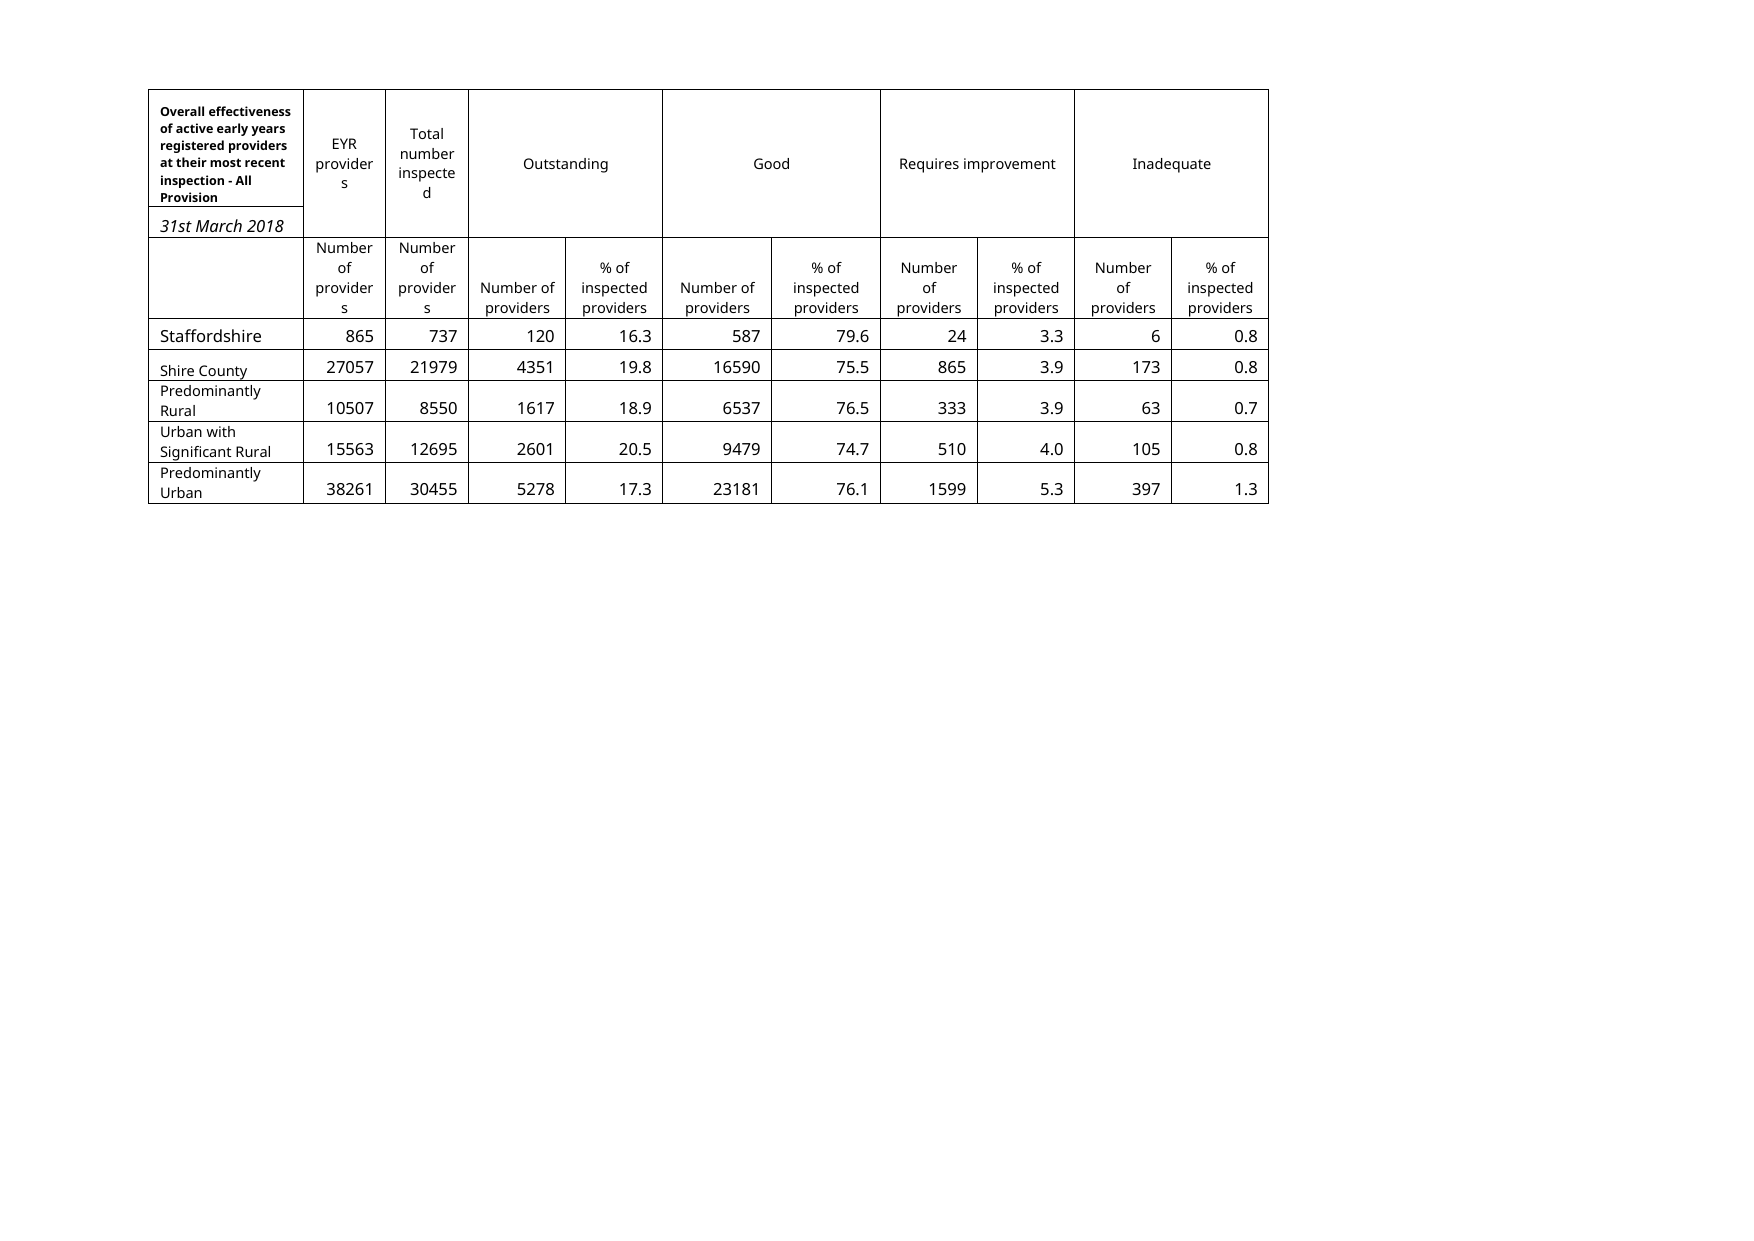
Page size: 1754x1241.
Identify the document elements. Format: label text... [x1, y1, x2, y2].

table_header Outstanding [469, 90, 662, 237]
table_cell 1617 [469, 381, 565, 421]
table_cell 27057 [304, 350, 385, 380]
table_cell 4351 [469, 350, 565, 380]
table_cell 105 [1075, 422, 1171, 462]
table_cell 8550 [386, 381, 468, 421]
table_cell % of inspected providers [1172, 238, 1268, 318]
table_cell 510 [881, 422, 977, 462]
table_cell Staffordshire [149, 319, 303, 349]
table_cell 21979 [386, 350, 468, 380]
table_cell 24 [881, 319, 977, 349]
table_cell 9479 [663, 422, 771, 462]
table_cell 16.3 [566, 319, 662, 349]
table_cell 30455 [386, 463, 468, 503]
table_cell 0.8 [1172, 350, 1268, 380]
table_cell Number of providers [881, 238, 977, 318]
table_cell 3.3 [978, 319, 1074, 349]
table_cell 20.5 [566, 422, 662, 462]
table_cell 0.8 [1172, 319, 1268, 349]
table_cell Number of providers [663, 238, 771, 318]
table_cell 865 [881, 350, 977, 380]
table_header Inadequate [1075, 90, 1268, 237]
table_cell 737 [386, 319, 468, 349]
table_cell Predominantly Rural [149, 381, 303, 421]
table_cell 16590 [663, 350, 771, 380]
table_cell 38261 [304, 463, 385, 503]
table_cell 19.8 [566, 350, 662, 380]
table_cell 79.6 [772, 319, 880, 349]
table_cell Number of providers [469, 238, 565, 318]
table_cell 173 [1075, 350, 1171, 380]
table_cell 5278 [469, 463, 565, 503]
table_cell 76.1 [772, 463, 880, 503]
table_cell 6 [1075, 319, 1171, 349]
table_header Good [663, 90, 880, 237]
table_cell 120 [469, 319, 565, 349]
table_cell 74.7 [772, 422, 880, 462]
table_cell 1.3 [1172, 463, 1268, 503]
table_cell 17.3 [566, 463, 662, 503]
table_cell Predominantly Urban [149, 463, 303, 503]
table_cell 587 [663, 319, 771, 349]
table_cell % of inspected providers [978, 238, 1074, 318]
table_cell 0.8 [1172, 422, 1268, 462]
table_cell 10507 [304, 381, 385, 421]
table_cell 1599 [881, 463, 977, 503]
table_cell 63 [1075, 381, 1171, 421]
table_cell % of inspected providers [566, 238, 662, 318]
table_cell 5.3 [978, 463, 1074, 503]
table_cell 4.0 [978, 422, 1074, 462]
table_cell 76.5 [772, 381, 880, 421]
table_cell 15563 [304, 422, 385, 462]
table_cell Number of providers [386, 238, 468, 318]
table_cell % of inspected providers [772, 238, 880, 318]
table_cell 6537 [663, 381, 771, 421]
table_header EYR providers [304, 90, 385, 237]
table_cell Number of providers [1075, 238, 1171, 318]
table_cell Number of providers [304, 238, 385, 318]
table_cell 23181 [663, 463, 771, 503]
table_cell 865 [304, 319, 385, 349]
table_cell 397 [1075, 463, 1171, 503]
table_cell [149, 238, 303, 318]
table_header Total number inspected [386, 90, 468, 237]
table_cell 2601 [469, 422, 565, 462]
table_cell Urban with Significant Rural [149, 422, 303, 462]
table_cell Shire County [149, 350, 303, 380]
table_header Requires improvement [881, 90, 1074, 237]
table_cell 3.9 [978, 350, 1074, 380]
table_cell 333 [881, 381, 977, 421]
table_cell 0.7 [1172, 381, 1268, 421]
table_cell 75.5 [772, 350, 880, 380]
table_cell 18.9 [566, 381, 662, 421]
table_cell 3.9 [978, 381, 1074, 421]
table_cell 31st March 2018 [149, 207, 303, 237]
table_cell 12695 [386, 422, 468, 462]
table_header Overall effectiveness of active early years registered providers at their most recent inspection - All Provision [149, 90, 303, 206]
